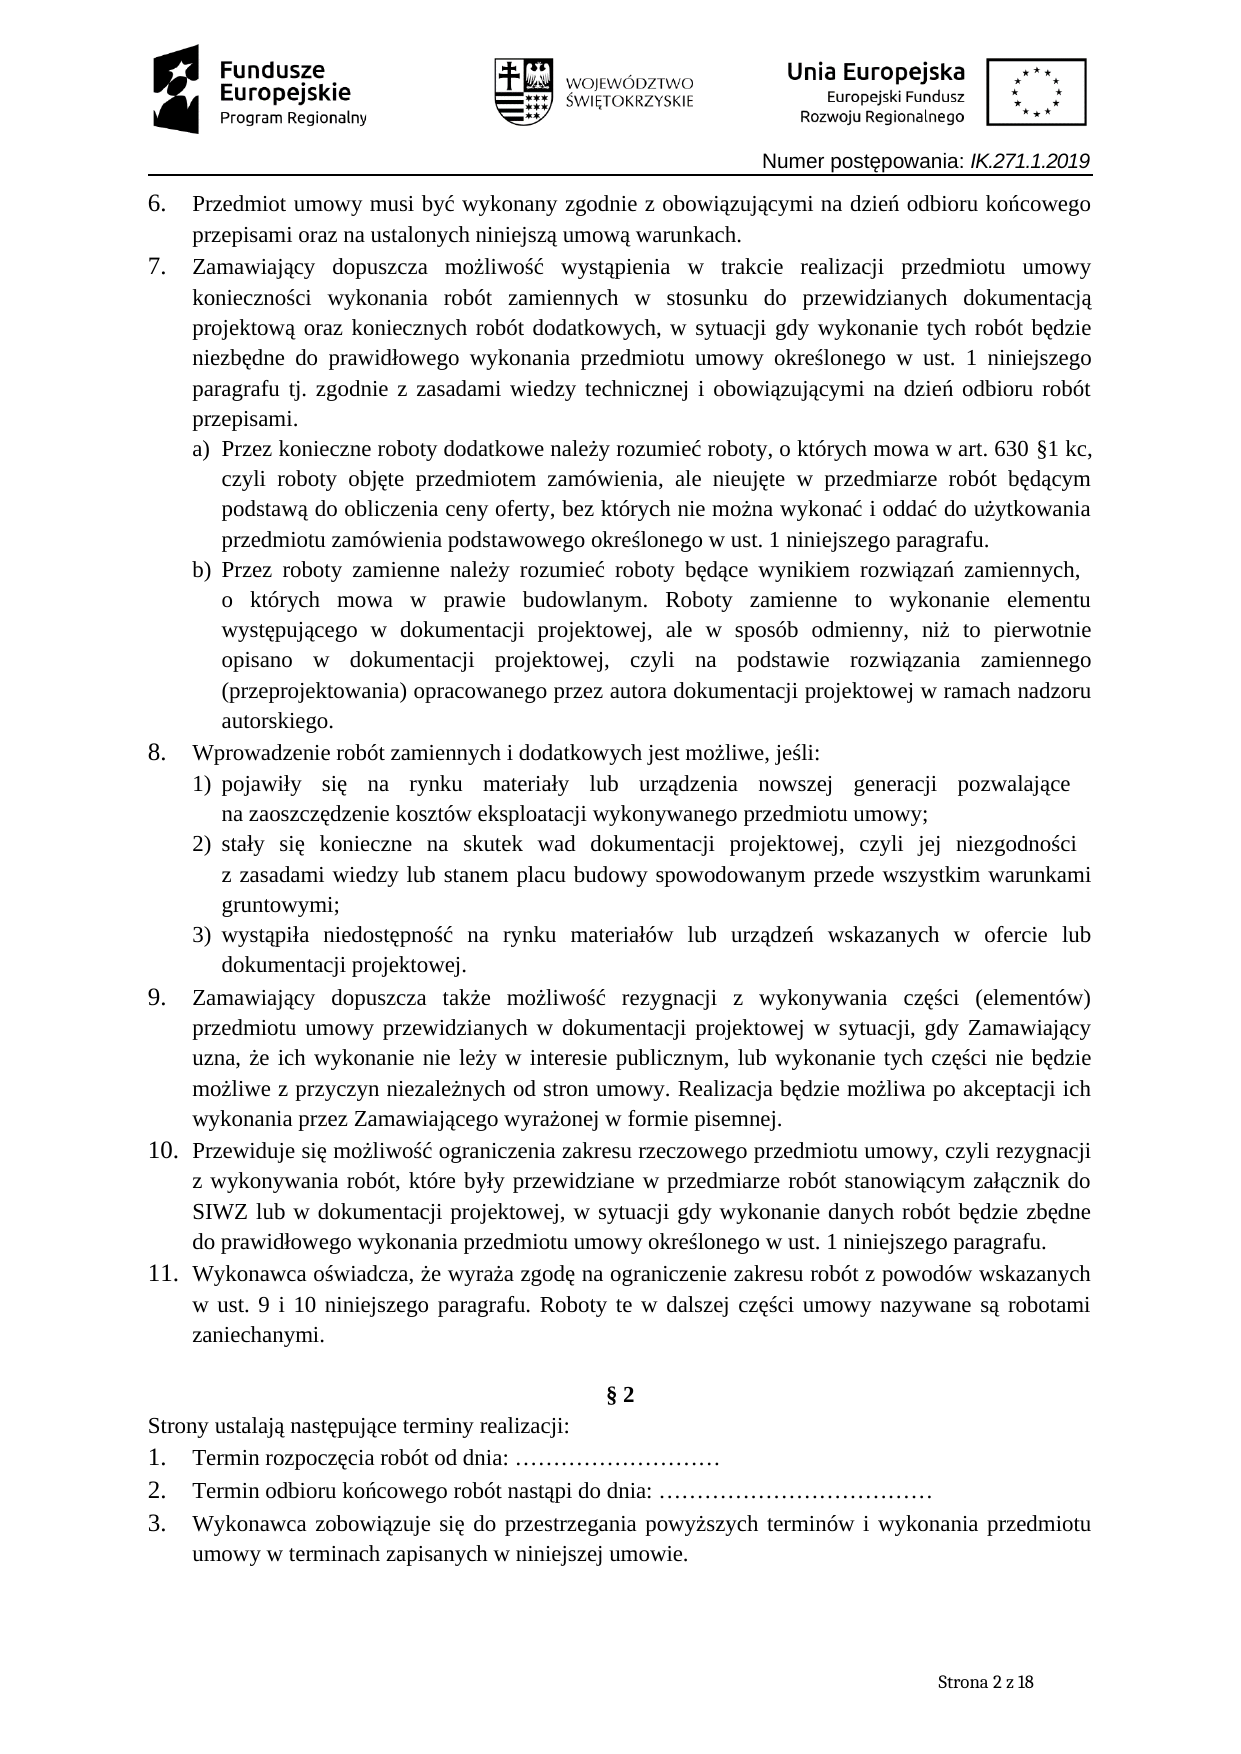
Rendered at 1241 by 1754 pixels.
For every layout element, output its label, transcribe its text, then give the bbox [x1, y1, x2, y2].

list Wykonawca oświadcza, że wyraża zgodę na ograniczenie zakresu robót z powodów wskazanych w ust. 9 i 10 niniejszego paragrafu. Roboty te w dalszej części umowy nazywane są robotami zaniechanymi. [148, 1258, 1093, 1347]
list Wprowadzenie robót zamiennych i dodatkowych jest możliwe, jeśli: [148, 737, 1093, 766]
text § 2 [148, 1381, 1093, 1408]
list Termin rozpoczęcia robót od dnia: ……………………… [148, 1442, 1093, 1471]
list Przedmiot umowy musi być wykonany zgodnie z obowiązującymi na dzień odbioru końcowego przepisami oraz na ustalonych niniejszą umową warunkach. [148, 188, 1093, 247]
picture [494, 44, 693, 134]
picture [788, 44, 1087, 134]
list Przez konieczne roboty dodatkowe należy rozumieć roboty, o których mowa w art. 630 §1 kc, czyli roboty objęte przedmiotem zamówienia, ale nieujęte w przedmiarze robót będącym podstawą do obliczenia ceny oferty, bez których nie można wykonać i oddać do użytkowania przedmiotu zamówienia podstawowego określonego w ust. 1 niniejszego paragrafu. [192, 435, 1093, 552]
list Przewiduje się możliwość ograniczenia zakresu rzeczowego przedmiotu umowy, czyli rezygnacji z wykonywania robót, które były przewidziane w przedmiarze robót stanowiącym załącznik do SIWZ lub w dokumentacji projektowej, w sytuacji gdy wykonanie danych robót będzie zbędne do prawidłowego wykonania przedmiotu umowy określonego w ust. 1 niniejszego paragrafu. [148, 1135, 1093, 1254]
list Zamawiający dopuszcza także możliwość rezygnacji z wykonywania części (elementów) przedmiotu umowy przewidzianych w dokumentacji projektowej w sytuacji, gdy Zamawiający uzna, że ich wykonanie nie leży w interesie publicznym, lub wykonanie tych części nie będzie możliwe z przyczyn niezależnych od stron umowy. Realizacja będzie możliwa po akceptacji ich wykonania przez Zamawiającego wyrażonej w formie pisemnej. [148, 982, 1093, 1131]
list Termin odbioru końcowego robót nastąpi do dnia: ……………………………… [148, 1475, 1093, 1504]
list stały się konieczne na skutek wad dokumentacji projektowej, czyli jej niezgodności z zasadami wiedzy lub stanem placu budowy spowodowanym przede wszystkim warunkami gruntowymi; [192, 831, 1093, 917]
list Przez roboty zamienne należy rozumieć roboty będące wynikiem rozwiązań zamiennych, o których mowa w prawie budowlanym. Roboty zamienne to wykonanie elementu występującego w dokumentacji projektowej, ale w sposób odmienny, niż to pierwotnie opisano w dokumentacji projektowej, czyli na podstawie rozwiązania zamiennego (przeprojektowania) opracowanego przez autora dokumentacji projektowej w ramach nadzoru autorskiego. [192, 556, 1093, 733]
picture [153, 44, 367, 134]
list Wykonawca zobowiązuje się do przestrzegania powyższych terminów i wykonania przedmiotu umowy w terminach zapisanych w niniejszej umowie. [148, 1508, 1093, 1567]
list pojawiły się na rynku materiały lub urządzenia nowszej generacji pozwalające na zaoszczędzenie kosztów eksploatacji wykonywanego przedmiotu umowy; [192, 770, 1093, 827]
list wystąpiła niedostępność na rynku materiałów lub urządzeń wskazanych w ofercie lub dokumentacji projektowej. [192, 921, 1093, 978]
text Strony ustalają następujące terminy realizacji: [148, 1412, 1093, 1438]
list Zamawiający dopuszcza możliwość wystąpienia w trakcie realizacji przedmiotu umowy konieczności wykonania robót zamiennych w stosunku do przewidzianych dokumentacją projektową oraz koniecznych robót dodatkowych, w sytuacji gdy wykonanie tych robót będzie niezbędne do prawidłowego wykonania przedmiotu umowy określonego w ust. 1 niniejszego paragrafu tj. zgodnie z zasadami wiedzy technicznej i obowiązującymi na dzień odbioru robót przepisami. [148, 251, 1093, 431]
